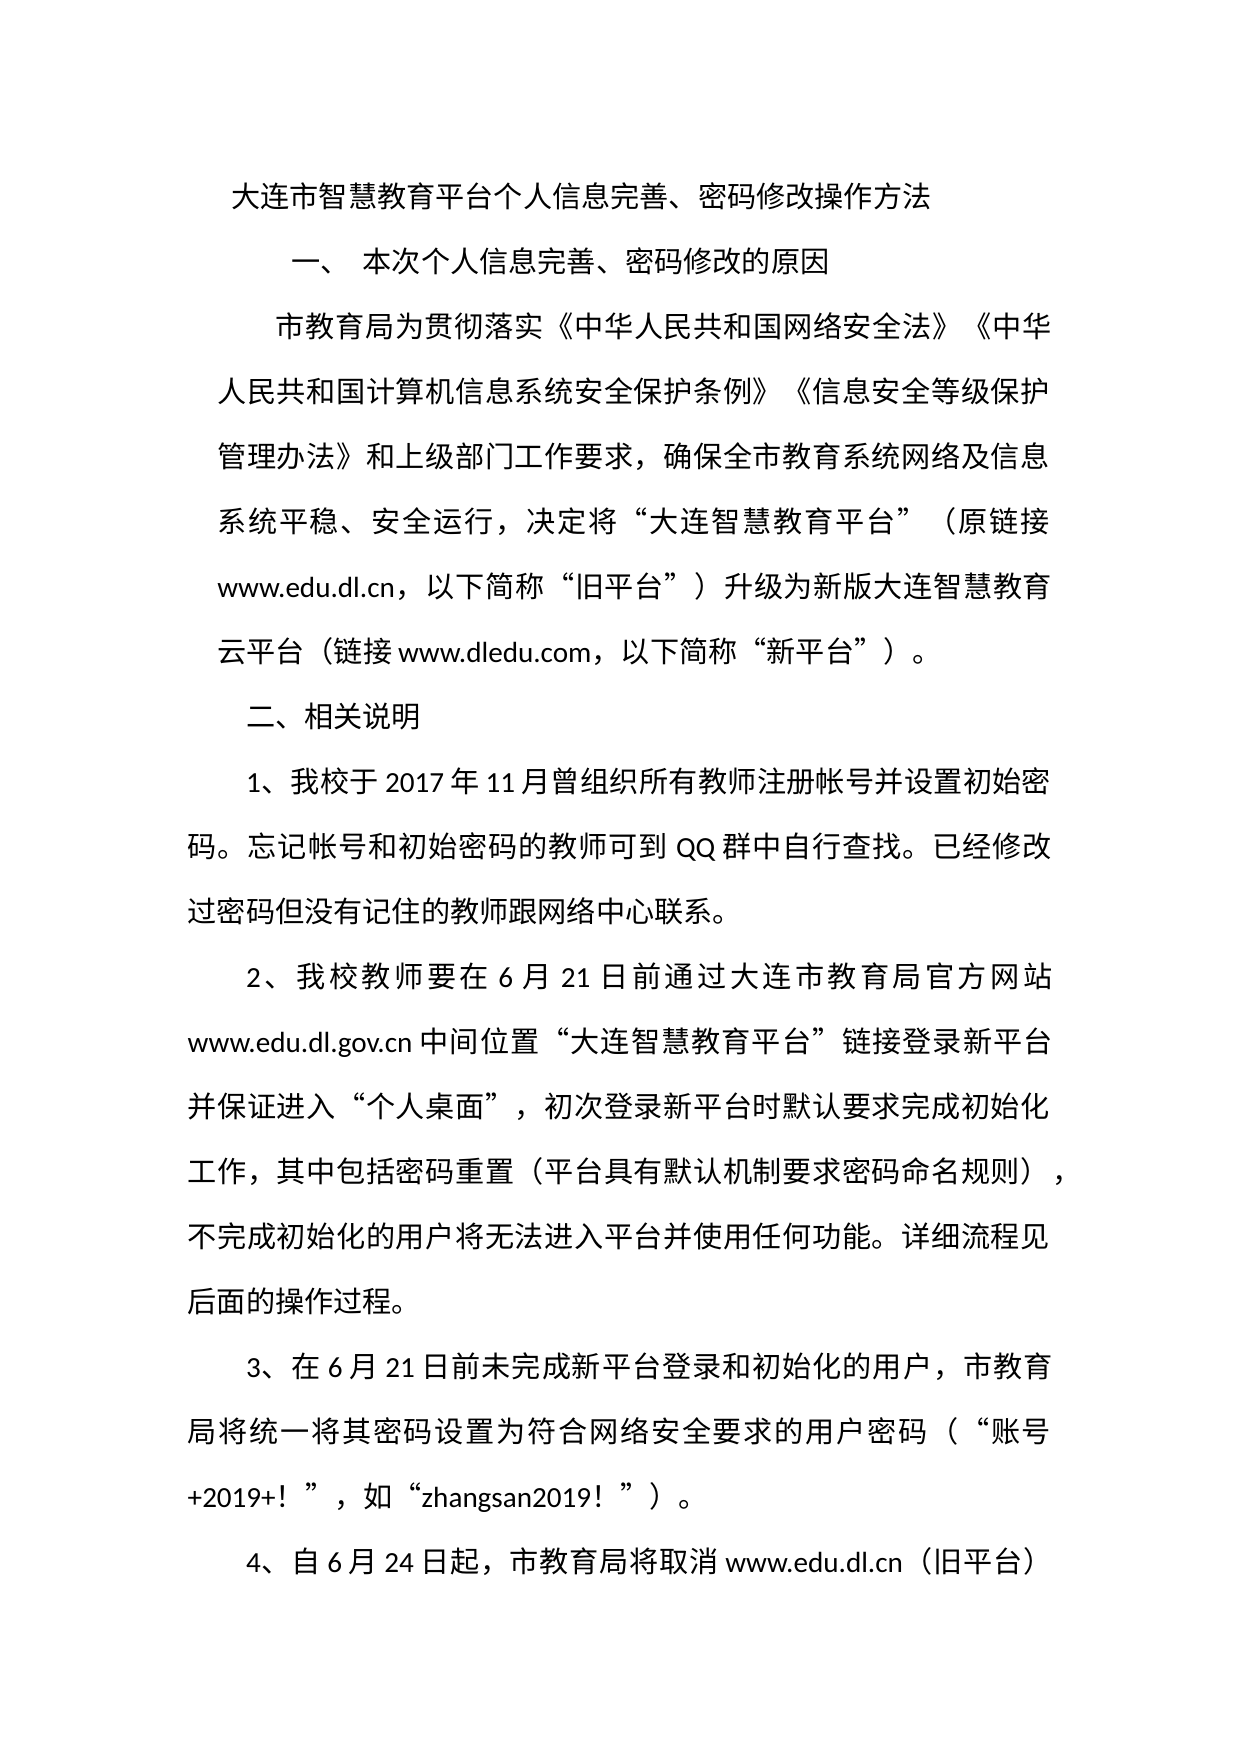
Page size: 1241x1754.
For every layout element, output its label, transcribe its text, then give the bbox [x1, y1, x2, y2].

text 二、相关说明 [187, 682, 1053, 747]
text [187, 1527, 1053, 1592]
list 本次个人信息完善、密码修改的原因 [291, 227, 1053, 292]
text 3、在6月21日前未完成新平台登录和初始化的用户，市教育局将统一将其密码设置为符合网络安全要求的用户密码（“账号+2019+！”，如“zhangsan2019！”）。 [187, 1332, 1053, 1527]
text 大连市智慧教育平台个人信息完善、密码修改操作方法 [187, 162, 1053, 227]
list 市教育局为贯彻落实《中华人民共和国网络安全法》《中华人民共和国计算机信息系统安全保护条例》《信息安全等级保护管理办法》和上级部门工作要求，确保全市教育系统网络及信息系统平稳、安全运行，决定将“大连智慧教育平台”（原链接www.edu.dl.cn，以下简称“旧平台”）升级为新版大连智慧教育云平台（链接www.dledu.com，以下简称“新平台”）。 [217, 292, 1053, 682]
text 2、我校教师要在6月21日前通过大连市教育局官方网站www.edu.dl.gov.cn中间位置“大连智慧教育平台”链接登录新平台并保证进入“个人桌面”，初次登录新平台时默认要求完成初始化工作，其中包括密码重置（平台具有默认机制要求密码命名规则），不完成初始化的用户将无法进入平台并使用任何功能。详细流程见后面的操作过程。 [187, 942, 1053, 1332]
text 1、我校于2017年11月曾组织所有教师注册帐号并设置初始密码。忘记帐号和初始密码的教师可到QQ群中自行查找。已经修改过密码但没有记住的教师跟网络中心联系。 [187, 747, 1053, 942]
